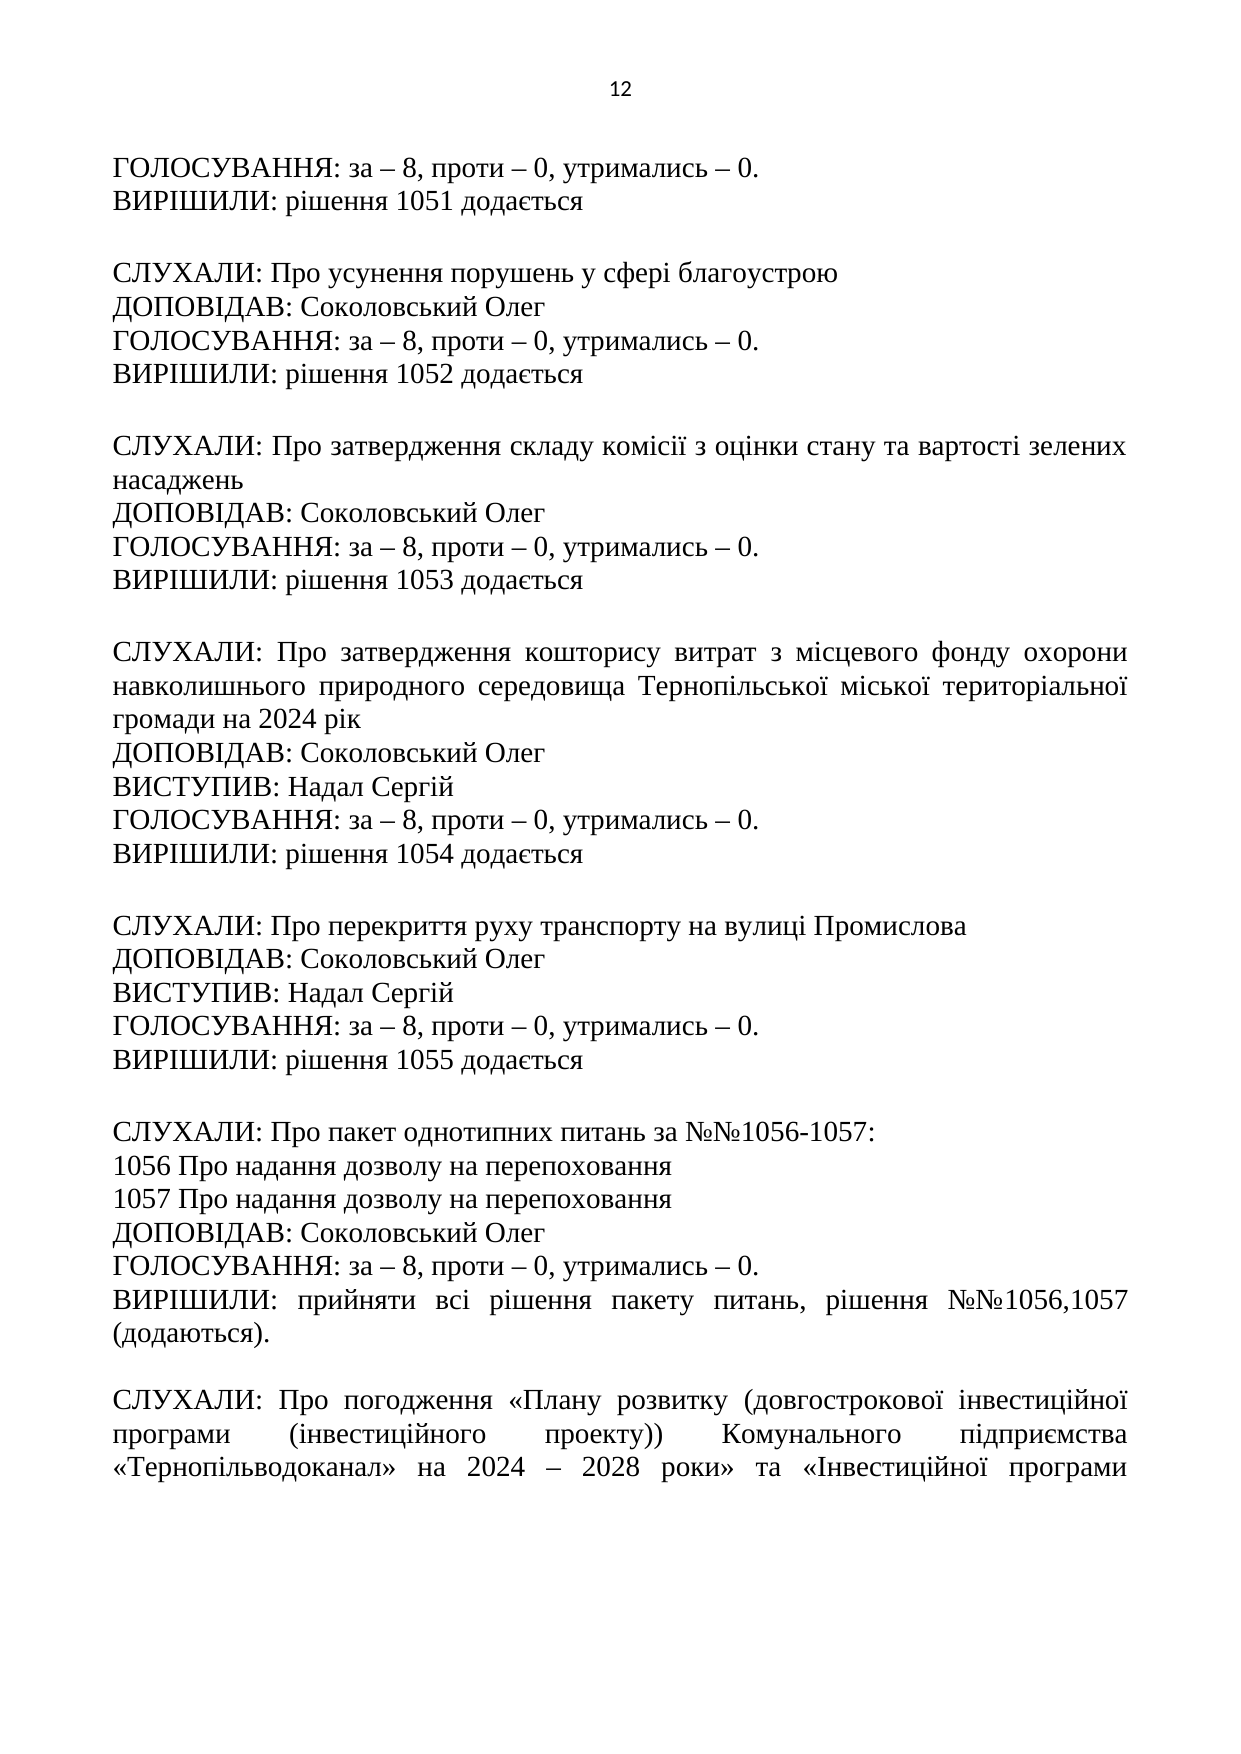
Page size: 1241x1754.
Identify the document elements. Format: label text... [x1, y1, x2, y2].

text ВИРІШИЛИ: рішення 1053 додається [112, 562, 1128, 596]
text ГОЛОСУВАННЯ: за – 8, проти – 0, утримались – 0. [112, 1248, 1128, 1282]
text ГОЛОСУВАННЯ: за – 8, проти – 0, утримались – 0. [112, 150, 1128, 183]
text ДОПОВІДАВ: Соколовський Олег [112, 289, 1128, 323]
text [112, 1382, 1128, 1483]
text ВИРІШИЛИ: рішення 1054 додається [112, 836, 1128, 869]
text ГОЛОСУВАННЯ: за – 8, проти – 0, утримались – 0. [112, 1008, 1128, 1042]
text ГОЛОСУВАННЯ: за – 8, проти – 0, утримались – 0. [112, 323, 1128, 356]
text СЛУХАЛИ: Про перекриття руху транспорту на вулиці Промислова [112, 908, 1128, 941]
text ДОПОВІДАВ: Соколовський Олег [112, 1215, 1128, 1248]
text СЛУХАЛИ: Про затвердження кошторису витрат з місцевого фонду охорони навколишнього природного середовища Тернопільської міської територіальної громади на 2024 рік [112, 634, 1128, 735]
text 1057 Про надання дозволу на перепоховання [112, 1181, 1128, 1215]
text ВИСТУПИВ: Надал Сергій [112, 975, 1128, 1008]
text ВИРІШИЛИ: прийняти всі рішення пакету питань, рішення №№1056,1057 (додаються). [112, 1282, 1128, 1349]
text СЛУХАЛИ: Про усунення порушень у сфері благоустрою [112, 256, 1128, 289]
text ГОЛОСУВАННЯ: за – 8, проти – 0, утримались – 0. [112, 802, 1128, 836]
text СЛУХАЛИ: Про затвердження складу комісії з оцінки стану та вартості зелених насаджень [112, 428, 1128, 495]
text ВИРІШИЛИ: рішення 1051 додається [112, 183, 1128, 217]
text ВИРІШИЛИ: рішення 1055 додається [112, 1042, 1128, 1076]
text 1056 Про надання дозволу на перепоховання [112, 1148, 1128, 1181]
text СЛУХАЛИ: Про пакет однотипних питань за №№1056-1057: [112, 1114, 1128, 1148]
text ВИСТУПИВ: Надал Сергій [112, 769, 1128, 802]
text ДОПОВІДАВ: Соколовський Олег [112, 495, 1128, 529]
text ГОЛОСУВАННЯ: за – 8, проти – 0, утримались – 0. [112, 529, 1128, 562]
text ВИРІШИЛИ: рішення 1052 додається [112, 356, 1128, 390]
text ДОПОВІДАВ: Соколовський Олег [112, 941, 1128, 975]
text ДОПОВІДАВ: Соколовський Олег [112, 735, 1128, 769]
